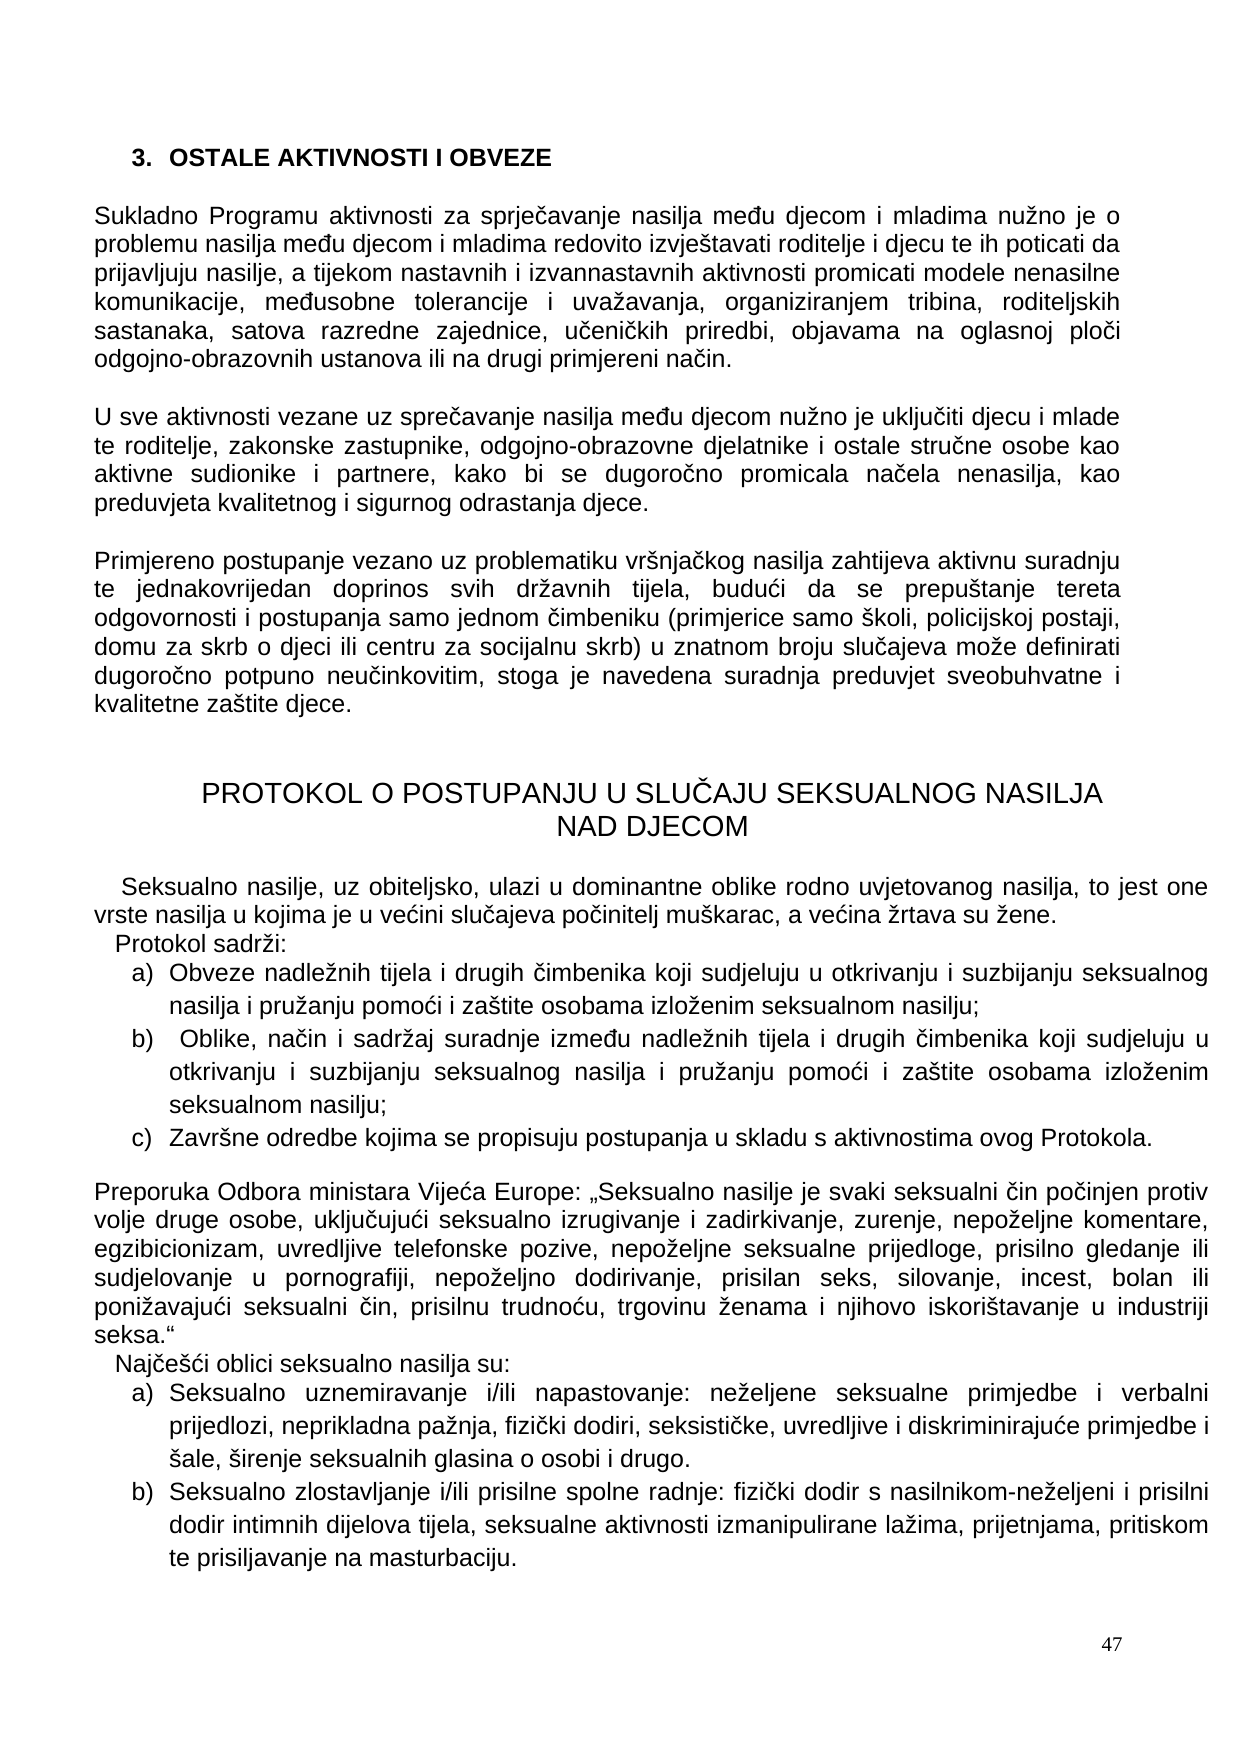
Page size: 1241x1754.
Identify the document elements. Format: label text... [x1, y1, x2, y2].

text Sukladno Programu aktivnosti za sprječavanje nasilja među djecom i mladima nužno je o problemu nasilja među djecom i mladima redovito izvještavati roditelje i djecu te ih poticati da prijavljuju nasilje, a tijekom nastavnih i izvannastavnih aktivnosti promicati modele nenasilne komunikacije, međusobne tolerancije i uvažavanja, organiziranjem tribina, roditeljskih sastanaka, satova razredne zajednice, učeničkih priredbi, objavama na oglasnoj ploči odgojno-obrazovnih ustanova ili na drugi primjereni način. [94, 201, 1122, 373]
text Seksualno nasilje, uz obiteljsko, ulazi u dominantne oblike rodno uvjetovanog nasilja, to jest one vrste nasilja u kojima je u većini slučajeva počinitelj muškarac, a većina žrtava su žene. [94, 871, 1211, 929]
list Seksualno uznemiravanje i/ili napastovanje: neželjene seksualne primjedbe i verbalni prijedlozi, neprikladna pažnja, fizički dodiri, seksističke, uvredljive i diskriminirajuće primjedbe i šale, širenje seksualnih glasina o osobi i drugo. [131, 1378, 1211, 1473]
text Preporuka Odbora ministara Vijeća Europe: „Seksualno nasilje je svaki seksualni čin počinjen protiv volje druge osobe, uključujući seksualno izrugivanje i zadirkivanje, zurenje, nepoželjne komentare, egzibicionizam, uvredljive telefonske pozive, nepoželjne seksualne prijedloge, prisilno gledanje ili sudjelovanje u pornografiji, nepoželjno dodirivanje, prisilan seks, silovanje, incest, bolan ili ponižavajući seksualni čin, prisilnu trudnoću, trgovinu ženama i njihovo iskorištavanje u industriji seksa.“ [94, 1177, 1211, 1349]
text PROTOKOL O POSTUPANJU U SLUČAJU SEKSUALNOG NASILJA [94, 776, 1211, 809]
list Obveze nadležnih tijela i drugih čimbenika koji sudjeluju u otkrivanju i suzbijanju seksualnog nasilja i pružanju pomoći i zaštite osobama izloženim seksualnom nasilju; [131, 958, 1211, 1019]
list Završne odredbe kojima se propisuju postupanja u skladu s aktivnostima ovog Protokola. [131, 1123, 1211, 1152]
list Seksualno zlostavljanje i/ili prisilne spolne radnje: fizički dodir s nasilnikom-neželjeni i prisilni dodir intimnih dijelova tijela, seksualne aktivnosti izmanipulirane lažima, prijetnjama, pritiskom te prisiljavanje na masturbaciju. [131, 1477, 1211, 1572]
text Protokol sadrži: [94, 929, 1211, 958]
text U sve aktivnosti vezane uz sprečavanje nasilja među djecom nužno je uključiti djecu i mlade te roditelje, zakonske zastupnike, odgojno-obrazovne djelatnike i ostale stručne osobe kao aktivne sudionike i partnere, kako bi se dugoročno promicala načela nenasilja, kao preduvjeta kvalitetnog i sigurnog odrastanja djece. [94, 402, 1122, 517]
text Najčešći oblici seksualno nasilja su: [94, 1349, 1211, 1378]
list Oblike, način i sadržaj suradnje između nadležnih tijela i drugih čimbenika koji sudjeluju u otkrivanju i suzbijanju seksualnog nasilja i pružanju pomoći i zaštite osobama izloženim seksualnom nasilju; [131, 1024, 1211, 1118]
list OSTALE AKTIVNOSTI I OBVEZE [131, 143, 1122, 172]
text NAD DJECOM [94, 809, 1211, 843]
text Primjereno postupanje vezano uz problematiku vršnjačkog nasilja zahtijeva aktivnu suradnju te jednakovrijedan doprinos svih državnih tijela, budući da se prepuštanje tereta odgovornosti i postupanja samo jednom čimbeniku (primjerice samo školi, policijskoj postaji, domu za skrb o djeci ili centru za socijalnu skrb) u znatnom broju slučajeva može definirati dugoročno potpuno neučinkovitim, stoga je navedena suradnja preduvjet sveobuhvatne i kvalitetne zaštite djece. [94, 546, 1122, 718]
